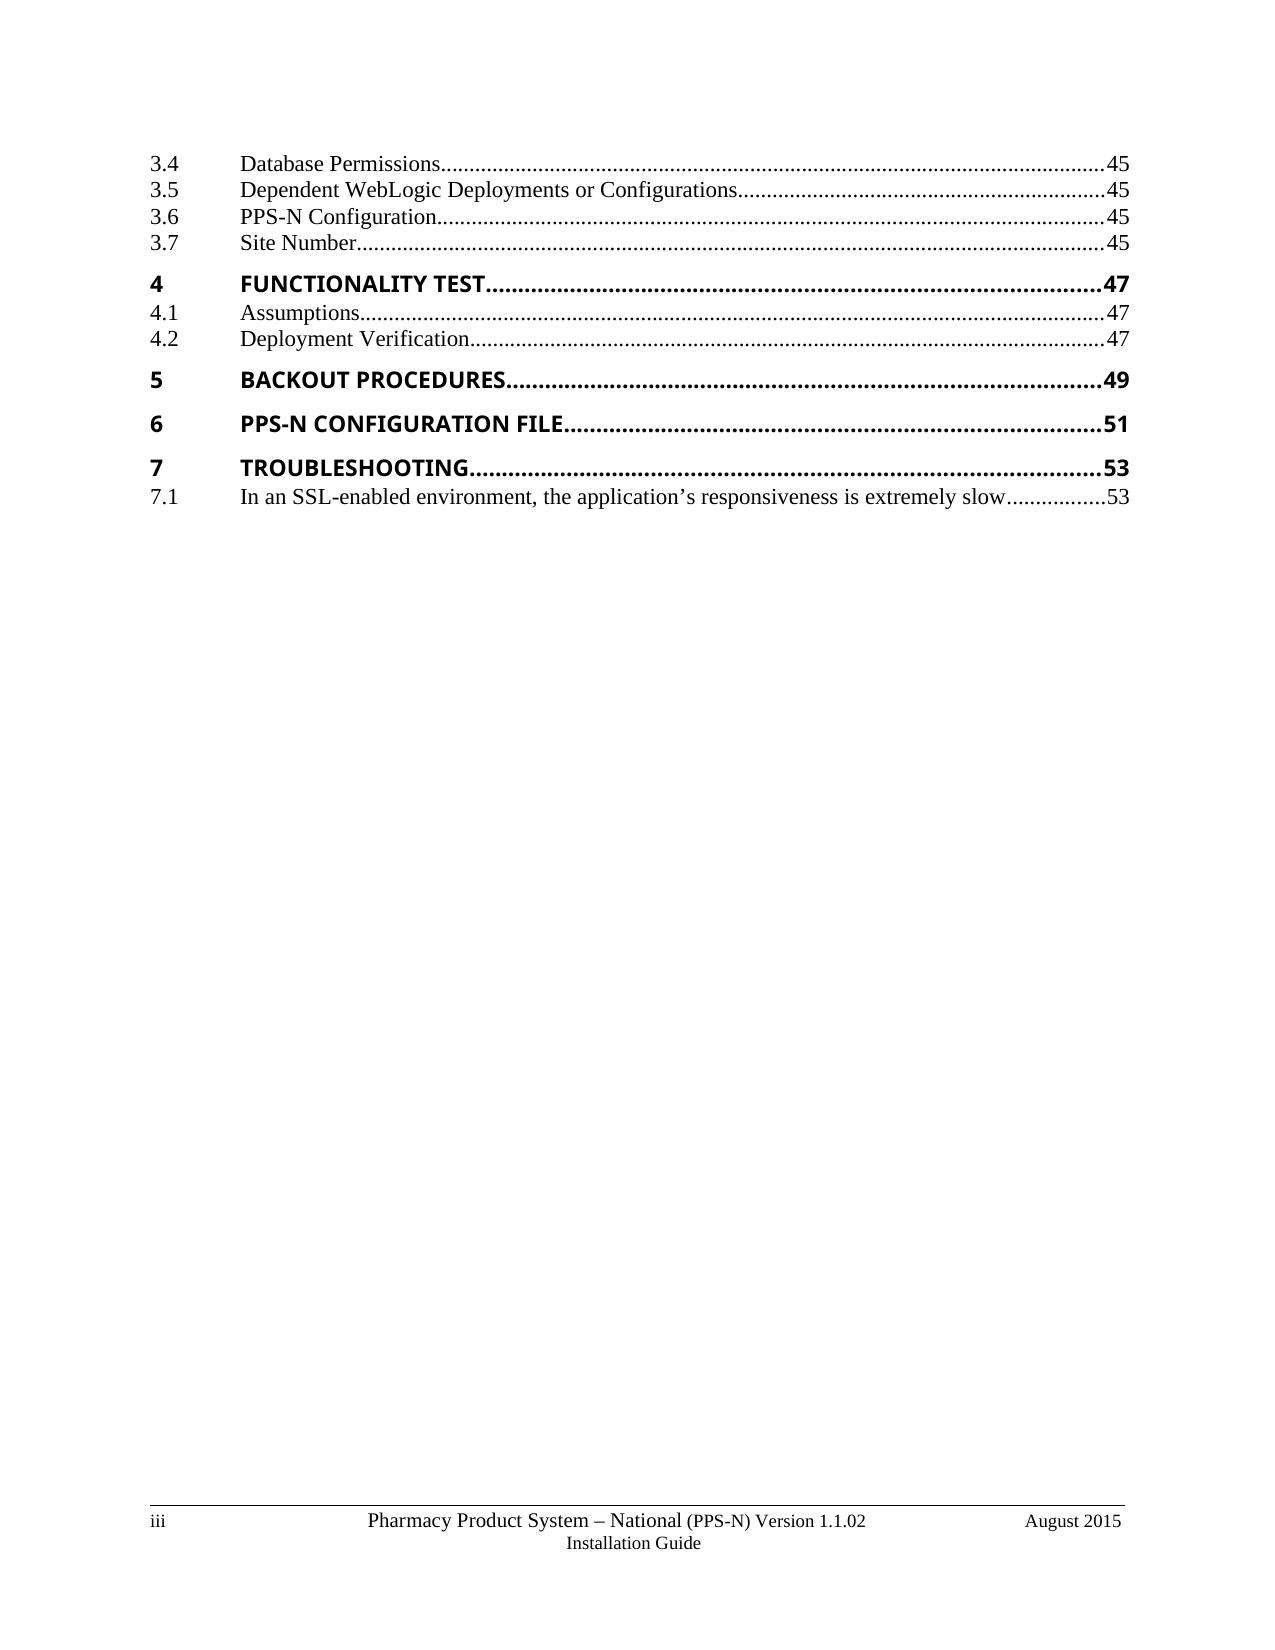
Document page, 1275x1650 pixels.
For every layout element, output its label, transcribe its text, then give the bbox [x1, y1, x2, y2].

text 7 Troubleshooting 53 [150, 452, 1125, 483]
text 3.7 Site Number 45 [150, 229, 1125, 255]
text 4.1 Assumptions 47 [150, 299, 1125, 326]
text 6 PPS-N Configuration File 51 [150, 408, 1125, 439]
text 4.2 Deployment Verification 47 [150, 326, 1125, 352]
text 3.5 Dependent WebLogic Deployments or Configurations 45 [150, 176, 1125, 203]
text 5 Backout Procedures 49 [150, 364, 1125, 396]
text 3.6 PPS-N Configuration 45 [150, 203, 1125, 229]
text 4 Functionality Test 47 [150, 268, 1125, 299]
text 7.1 In an SSL-enabled environment, the application’s responsiveness is extremely slow 53 [150, 483, 1125, 509]
text 3.4 Database Permissions 45 [150, 150, 1125, 176]
